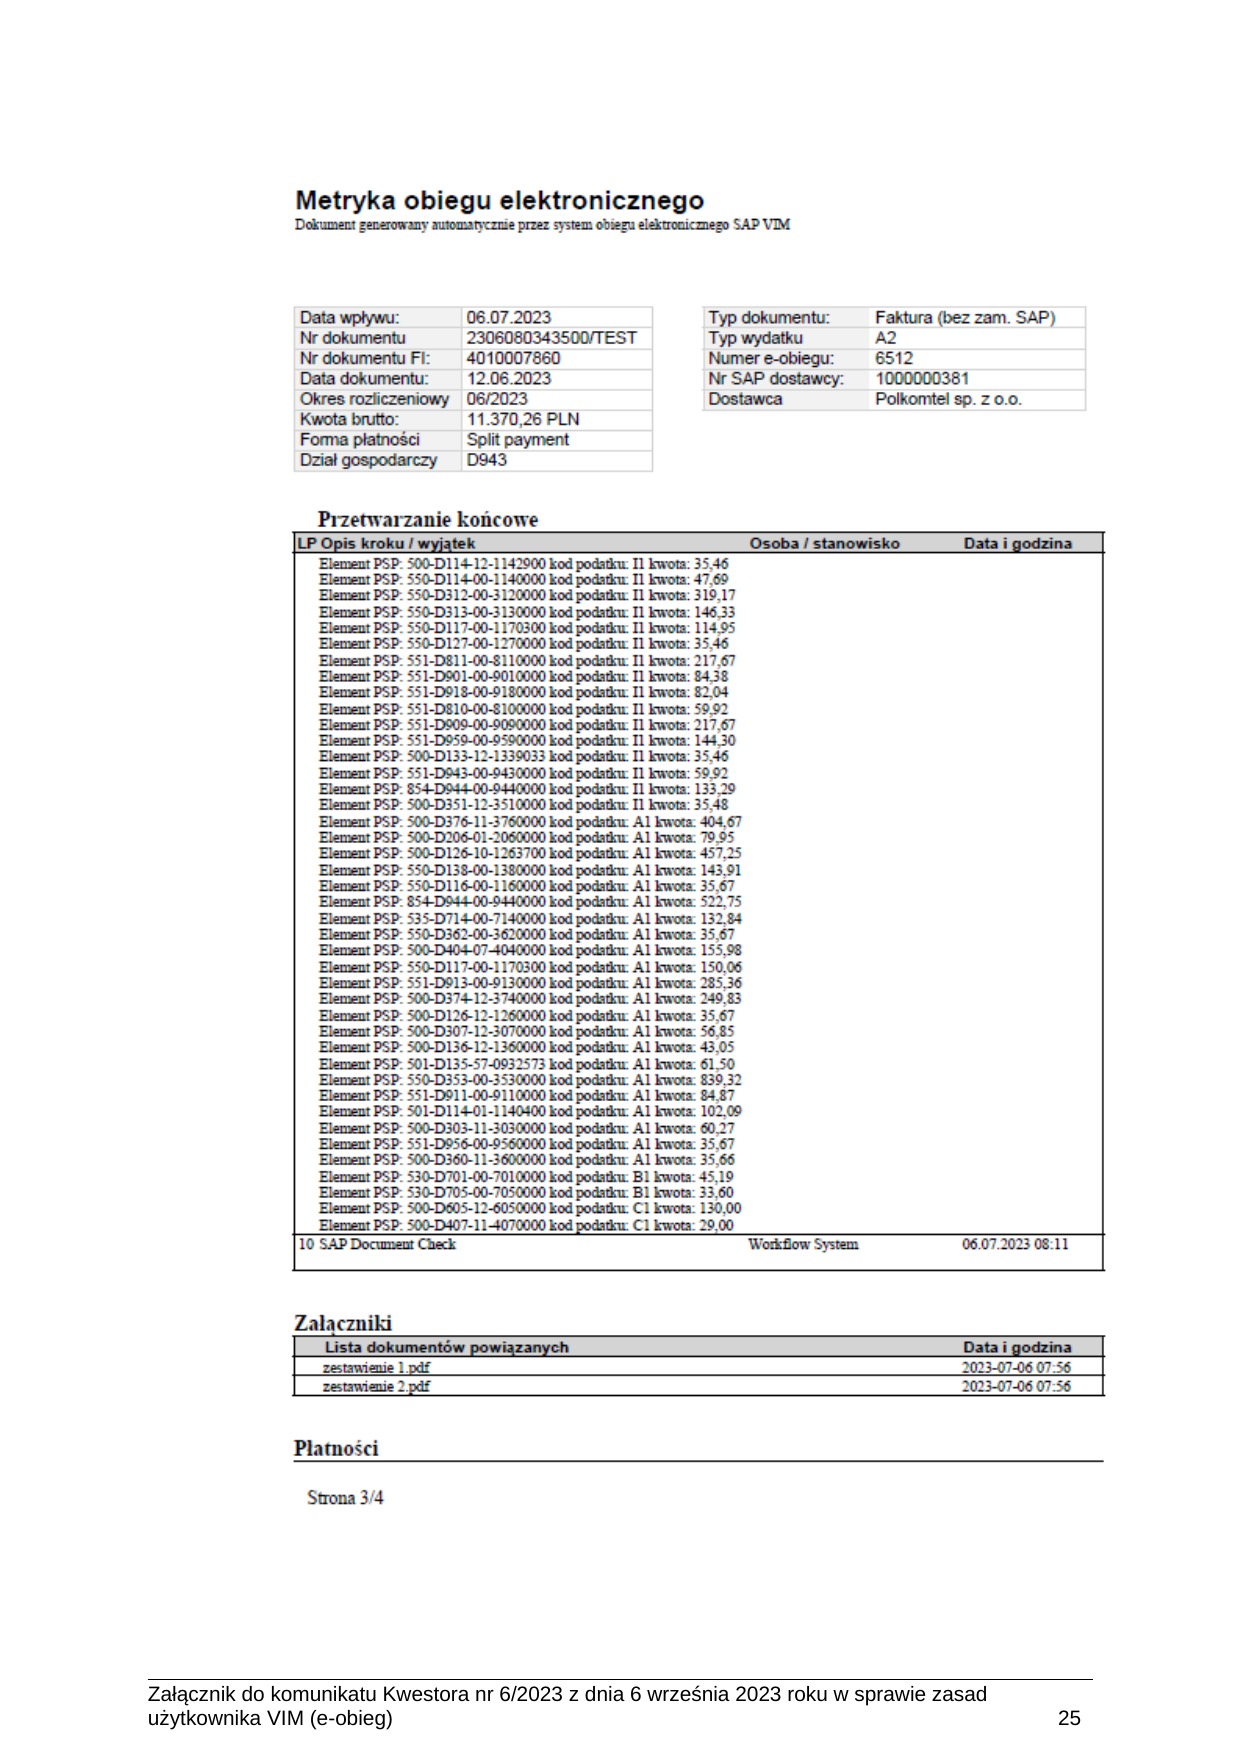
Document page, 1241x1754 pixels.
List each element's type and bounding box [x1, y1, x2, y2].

picture [222, 147, 1154, 1517]
